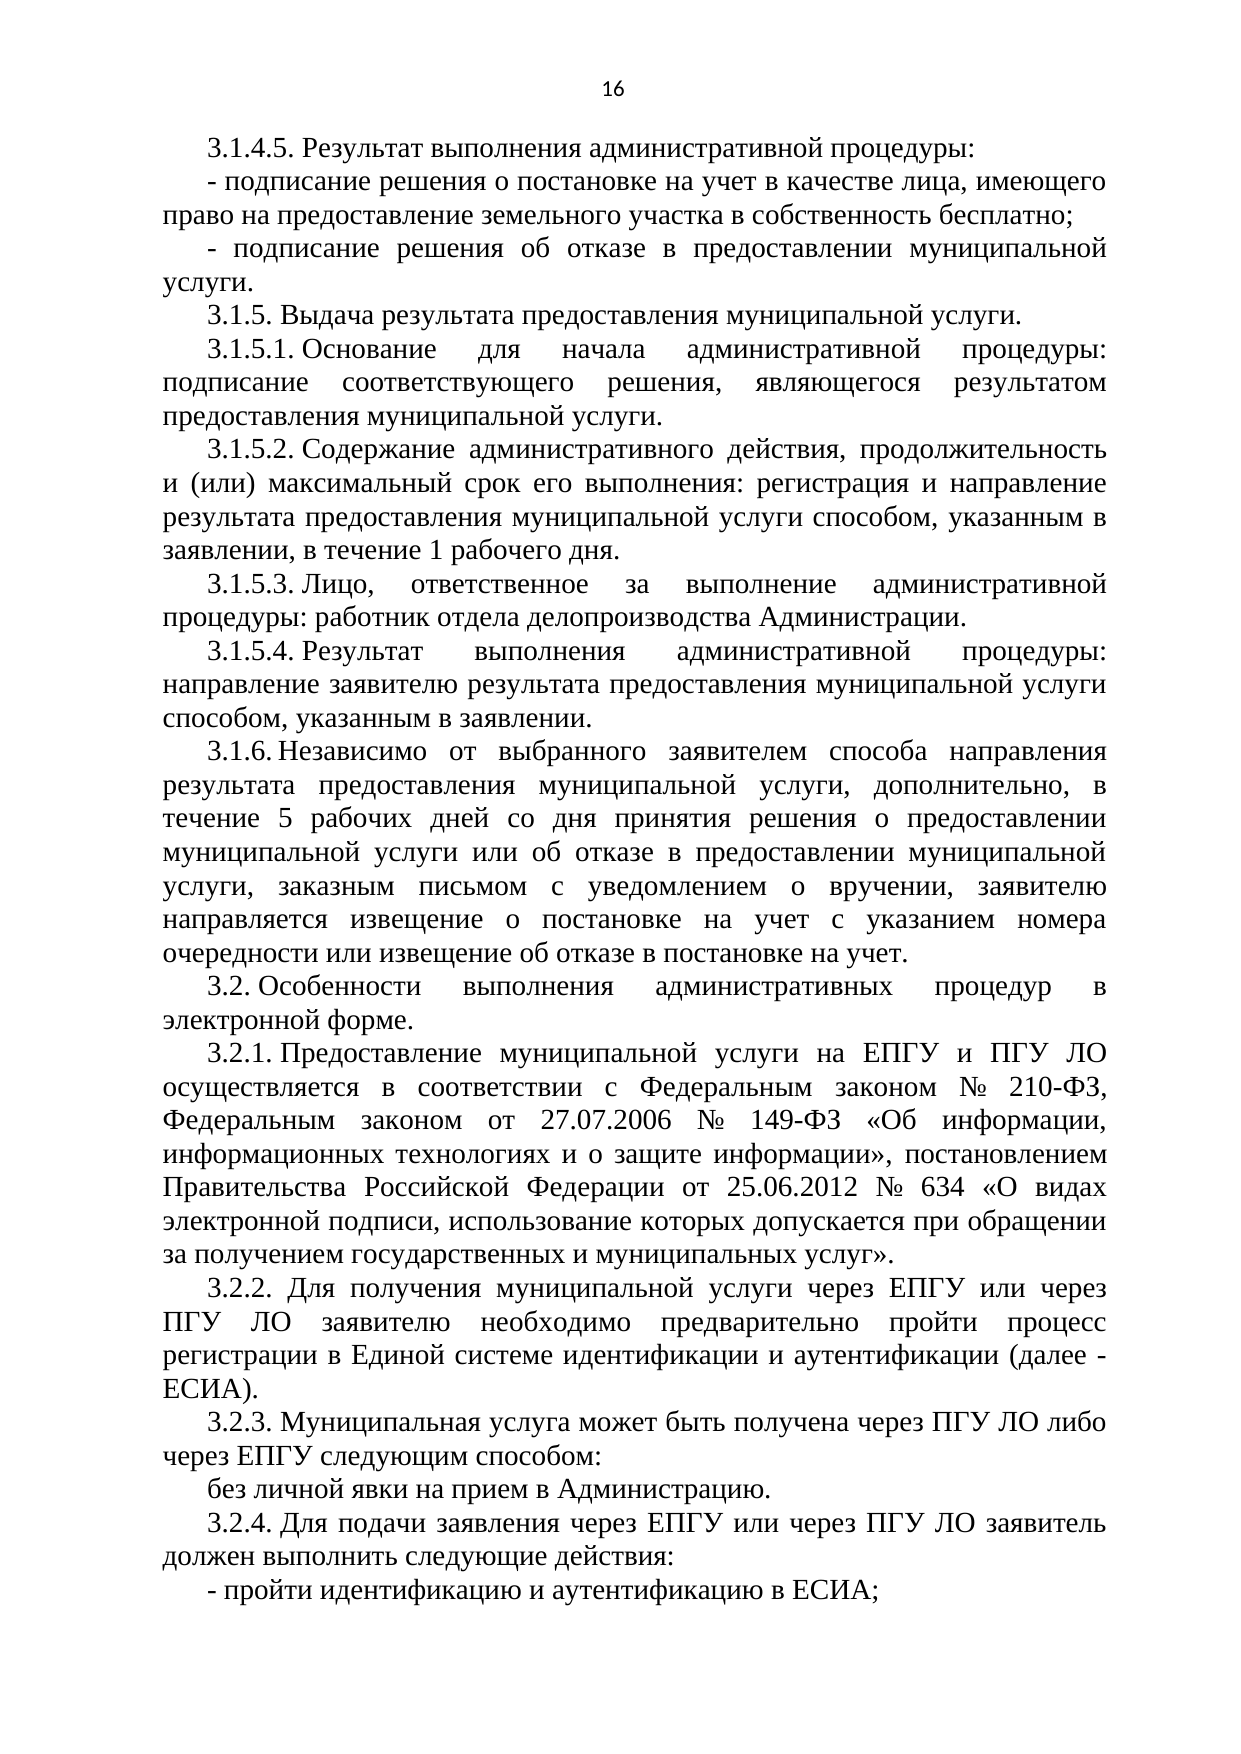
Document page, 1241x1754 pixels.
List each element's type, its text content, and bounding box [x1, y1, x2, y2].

text 3.2. Особенности выполнения административных процедур в электронной форме. [162, 968, 1107, 1035]
text - пройти идентификацию и аутентификацию в ЕСИА; [162, 1572, 1107, 1606]
text 3.1.6. Независимо от выбранного заявителем способа направления результата предоставления муниципальной услуги, дополнительно, в течение 5 рабочих дней со дня принятия решения о предоставлении муниципальной услуги или об отказе в предоставлении муниципальной услуги, заказным письмом с уведомлением о вручении, заявителю направляется извещение о постановке на учет с указанием номера очередности или извещение об отказе в постановке на учет. [162, 733, 1107, 968]
text 3.2.2. Для получения муниципальной услуги через ЕПГУ или через ПГУ ЛО заявителю необходимо предварительно пройти процесс регистрации в Единой системе идентификации и аутентификации (далее - ЕСИА). [162, 1270, 1107, 1404]
text 3.1.5. Выдача результата предоставления муниципальной услуги. [162, 297, 1107, 331]
text 3.1.5.1. Основание для начала административной процедуры: подписание соответствующего решения, являющегося результатом предоставления муниципальной услуги. [162, 331, 1107, 432]
text 3.2.4. Для подачи заявления через ЕПГУ или через ПГУ ЛО заявитель должен выполнить следующие действия: [162, 1505, 1107, 1572]
text 3.1.5.4. Результат выполнения административной процедуры: направление заявителю результата предоставления муниципальной услуги способом, указанным в заявлении. [162, 633, 1107, 733]
text 3.1.5.3. Лицо, ответственное за выполнение административной процедуры: работник отдела делопроизводства Администрации. [162, 566, 1107, 633]
text 3.1.4.5. Результат выполнения административной процедуры: [162, 130, 1107, 163]
text - подписание решения об отказе в предоставлении муниципальной услуги. [162, 230, 1107, 297]
text - подписание решения о постановке на учет в качестве лица, имеющего право на предоставление земельного участка в собственность бесплатно; [162, 163, 1107, 230]
text без личной явки на прием в Администрацию. [162, 1471, 1107, 1505]
text 3.1.5.2. Содержание административного действия, продолжительность и (или) максимальный срок его выполнения: регистрация и направление результата предоставления муниципальной услуги способом, указанным в заявлении, в течение 1 рабочего дня. [162, 432, 1107, 566]
text 3.2.1. Предоставление муниципальной услуги на ЕПГУ и ПГУ ЛО осуществляется в соответствии с Федеральным законом № 210-ФЗ, Федеральным законом от 27.07.2006 № 149-ФЗ «Об информации, информационных технологиях и о защите информации», постановлением Правительства Российской Федерации от 25.06.2012 № 634 «О видах электронной подписи, использование которых допускается при обращении за получением государственных и муниципальных услуг». [162, 1035, 1107, 1270]
text 3.2.3. Муниципальная услуга может быть получена через ПГУ ЛО либо через ЕПГУ следующим способом: [162, 1404, 1107, 1471]
